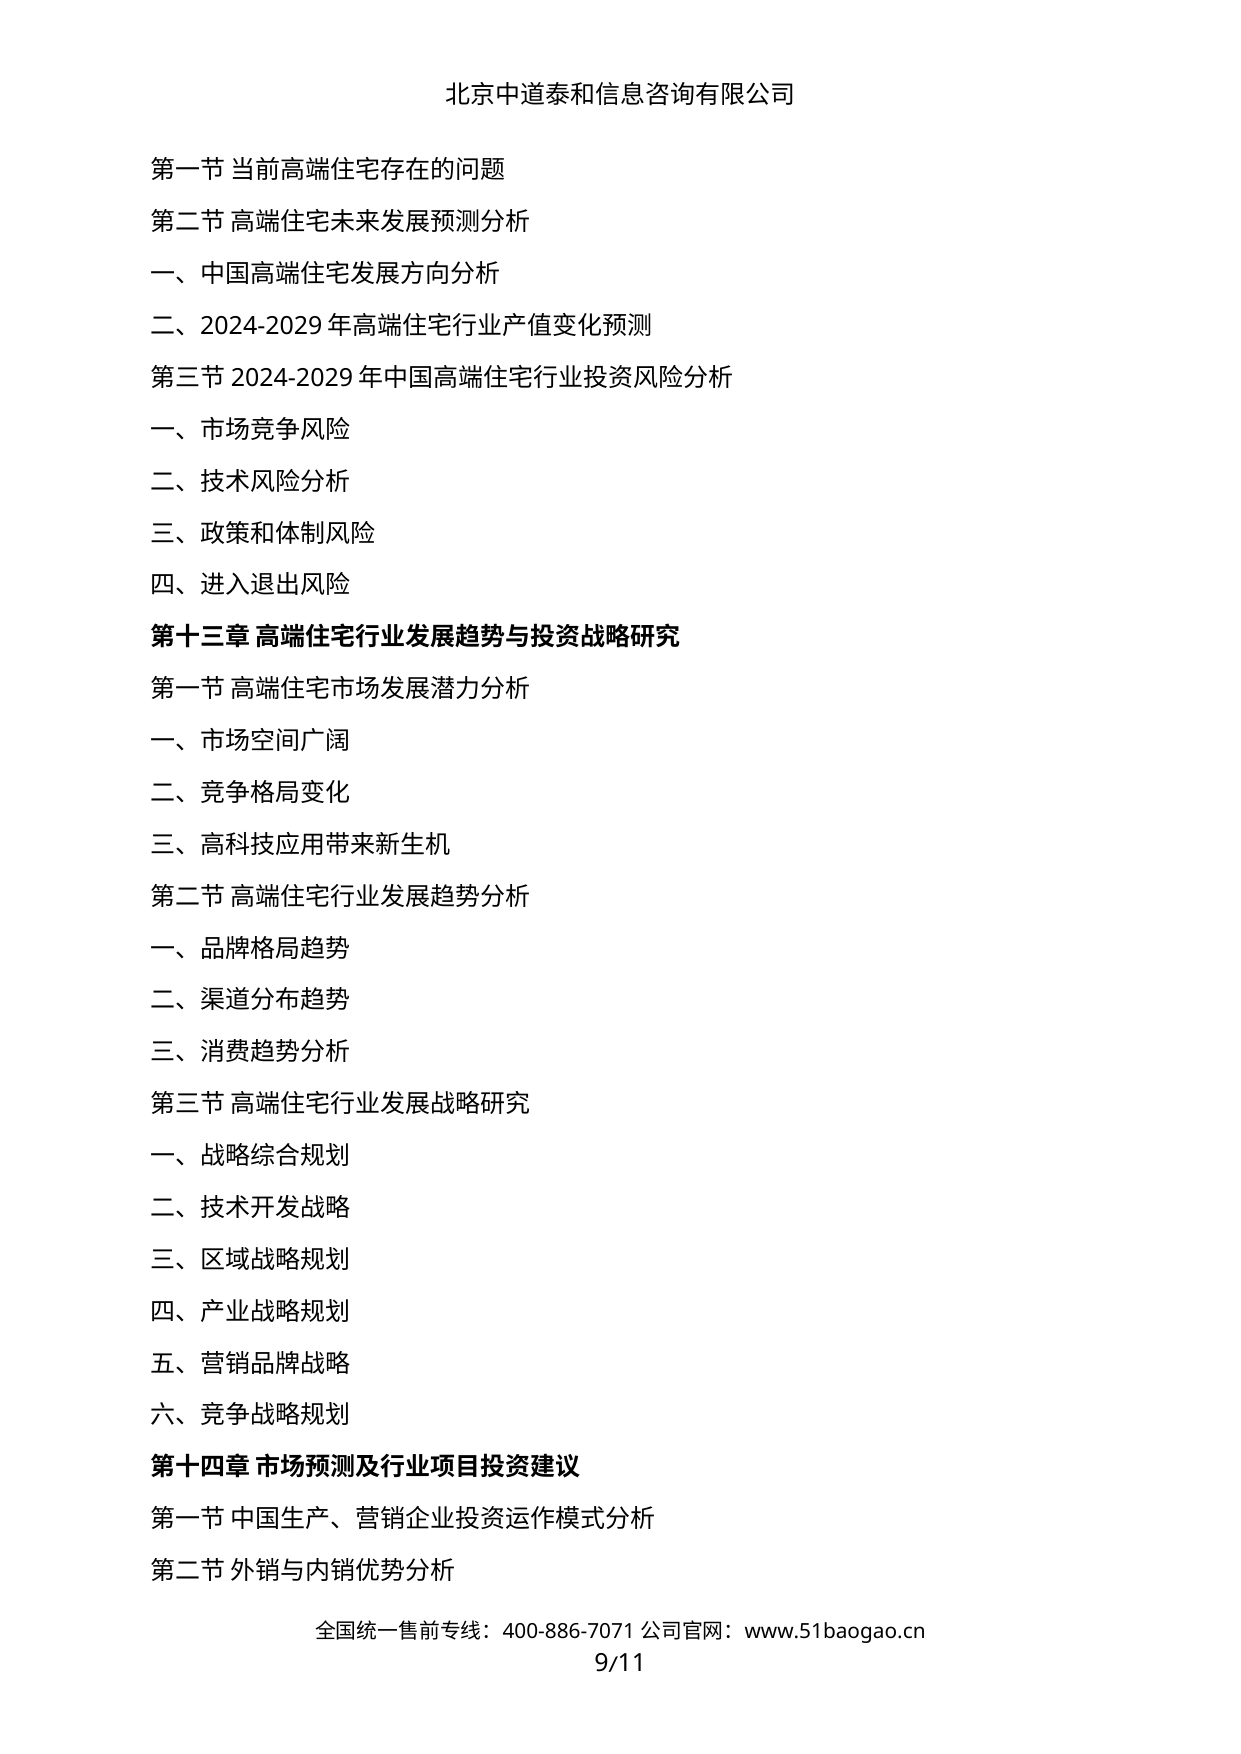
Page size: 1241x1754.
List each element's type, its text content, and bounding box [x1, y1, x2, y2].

text 第一节 当前高端住宅存在的问题 [150, 150, 1090, 186]
text 三、区域战略规划 [150, 1239, 1090, 1276]
text 一、战略综合规划 [150, 1136, 1090, 1172]
text 三、消费趋势分析 [150, 1032, 1090, 1068]
text 三、高科技应用带来新生机 [150, 824, 1090, 861]
text 五、营销品牌战略 [150, 1343, 1090, 1379]
text 第二节 高端住宅未来发展预测分析 [150, 202, 1090, 238]
text 第二节 外销与内销优势分析 [150, 1551, 1090, 1587]
text 二、技术开发战略 [150, 1187, 1090, 1224]
text 二、渠道分布趋势 [150, 980, 1090, 1016]
text 二、竞争格局变化 [150, 772, 1090, 809]
text 一、市场竞争风险 [150, 409, 1090, 446]
text 一、中国高端住宅发展方向分析 [150, 254, 1090, 290]
text 第一节 高端住宅市场发展潜力分析 [150, 669, 1090, 705]
text 第二节 高端住宅行业发展趋势分析 [150, 876, 1090, 912]
text 第十四章 市场预测及行业项目投资建议 [150, 1447, 1090, 1483]
text 二、2024-2029年高端住宅行业产值变化预测 [150, 306, 1090, 342]
text 一、市场空间广阔 [150, 721, 1090, 757]
text 一、品牌格局趋势 [150, 928, 1090, 964]
text 二、技术风险分析 [150, 461, 1090, 497]
text 四、进入退出风险 [150, 565, 1090, 601]
text 六、竞争战略规划 [150, 1395, 1090, 1431]
text 第十三章 高端住宅行业发展趋势与投资战略研究 [150, 617, 1090, 653]
text 四、产业战略规划 [150, 1291, 1090, 1327]
text 第一节 中国生产、营销企业投资运作模式分析 [150, 1499, 1090, 1535]
text 第三节 2024-2029年中国高端住宅行业投资风险分析 [150, 357, 1090, 394]
text 三、政策和体制风险 [150, 513, 1090, 549]
text 第三节 高端住宅行业发展战略研究 [150, 1084, 1090, 1120]
